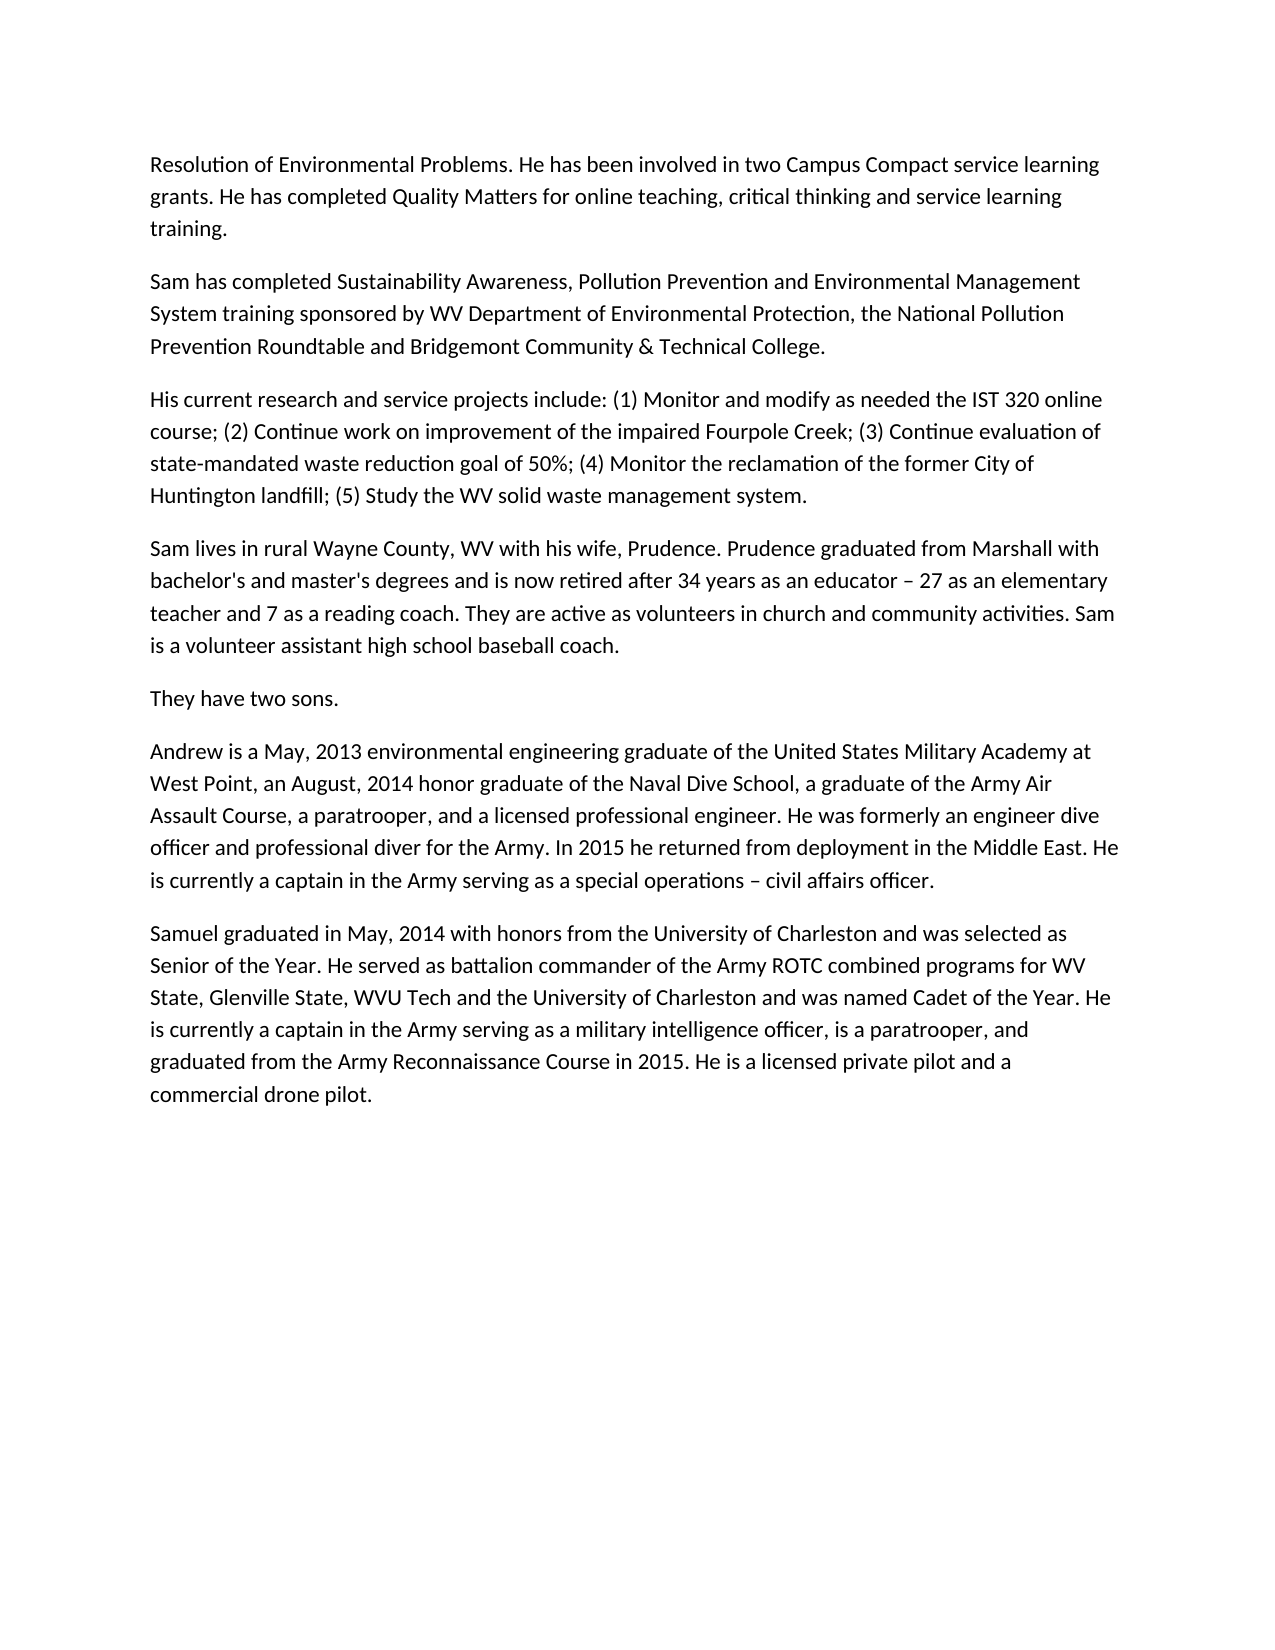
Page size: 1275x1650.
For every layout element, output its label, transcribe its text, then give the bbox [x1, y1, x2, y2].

text His current research and service projects include: (1) Monitor and modify as needed the IST 320 online course; (2) Continue work on improvement of the impaired Fourpole Creek; (3) Continue evaluation of state-mandated waste reduction goal of 50%; (4) Monitor the reclamation of the former City of Huntington landfill; (5) Study the WV solid waste management system. [150, 385, 1125, 509]
text They have two sons. [150, 684, 1125, 712]
text Sam has completed Sustainability Awareness, Pollution Prevention and Environmental Management System training sponsored by WV Department of Environmental Protection, the National Pollution Prevention Roundtable and Bridgemont Community & Technical College. [150, 267, 1125, 360]
text Andrew is a May, 2013 environmental engineering graduate of the United States Military Academy at West Point, an August, 2014 honor graduate of the Naval Dive School, a graduate of the Army Air Assault Course, a paratrooper, and a licensed professional engineer. He was formerly an engineer dive officer and professional diver for the Army. In 2015 he returned from deployment in the Middle East. He is currently a captain in the Army serving as a special operations – civil affairs officer. [150, 737, 1125, 894]
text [150, 150, 1125, 242]
text Sam lives in rural Wayne County, WV with his wife, Prudence. Prudence graduated from Marshall with bachelor's and master's degrees and is now retired after 34 years as an educator – 27 as an elementary teacher and 7 as a reading coach. They are active as volunteers in church and community activities. Sam is a volunteer assistant high school baseball coach. [150, 534, 1125, 659]
text Samuel graduated in May, 2014 with honors from the University of Charleston and was selected as Senior of the Year. He served as battalion commander of the Army ROTC combined programs for WV State, Glenville State, WVU Tech and the University of Charleston and was named Cadet of the Year. He is currently a captain in the Army serving as a military intelligence officer, is a paratrooper, and graduated from the Army Reconnaissance Course in 2015. He is a licensed private pilot and a commercial drone pilot. [150, 919, 1125, 1108]
